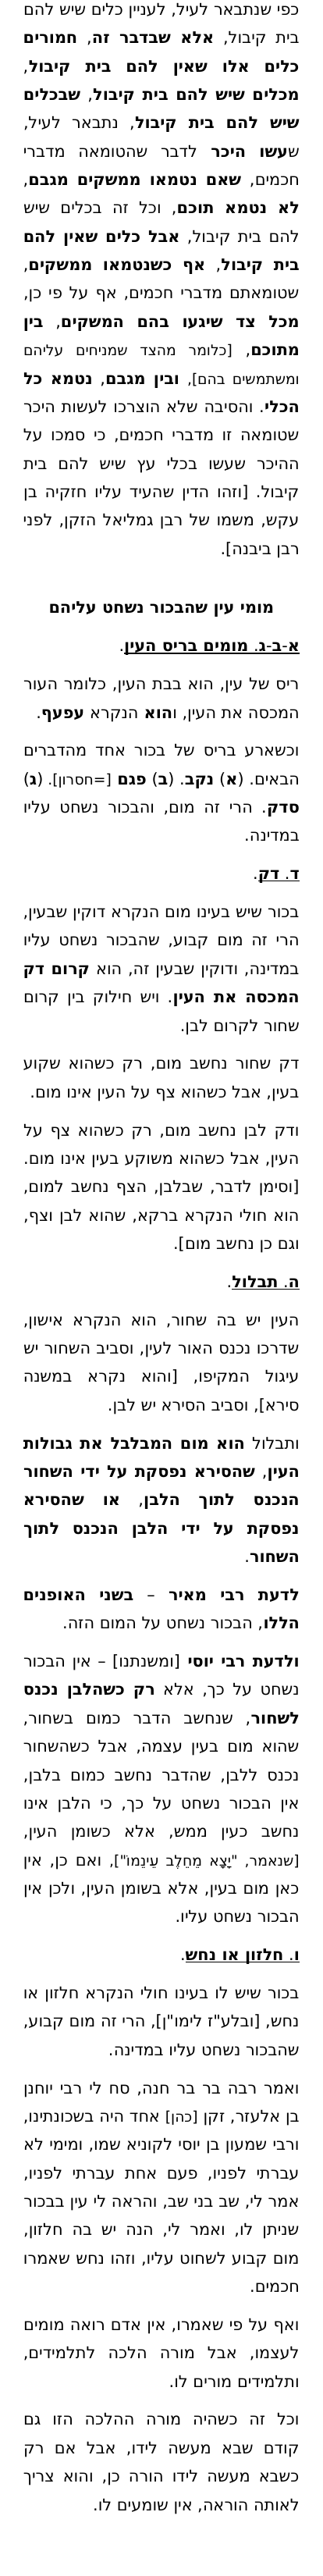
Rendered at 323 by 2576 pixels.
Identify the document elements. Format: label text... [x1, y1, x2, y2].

text ה. תבלול. [23, 1272, 300, 1291]
text וכשארע בריס של בכור אחד מהדברים הבאים. (א) נקב. (ב) פגם [=חסרון]. (ג) סדק. הרי זה מום, והבכור נשחט עליו במדינה. [23, 741, 300, 845]
text ודק לבן נחשב מום, רק כשהוא צף על העין, אבל כשהוא משוקע בעין אינו מום. [וסימן לדבר, שבלבן, הצף נחשב למום, הוא חולי הנקרא ברקא, שהוא לבן וצף, וגם כן נחשב מום]. [23, 1121, 300, 1253]
text וכל זה כשהיה מורה ההלכה הזו גם קודם שבא מעשה לידו, אבל אם רק כשבא מעשה לידו הורה כן, והוא צריך לאותה הוראה, אין שומעים לו. [23, 2410, 300, 2514]
text בכור שיש בעינו מום הנקרא דוקין שבעין, הרי זה מום קבוע, שהבכור נשחט עליו במדינה, ודוקין שבעין זה, הוא קרום דק המכסה את העין. ויש חילוק בין קרום שחור לקרום לבן. [23, 902, 300, 1035]
text ו. חלזון או נחש. [23, 1945, 300, 1964]
text ריס של עין, הוא בבת העין, כלומר העור המכסה את העין, והוא הנקרא עפעף. [23, 674, 300, 722]
text א-ב-ג. מומים בריס העין. [23, 636, 300, 655]
text ותבלול הוא מום המבלבל את גבולות העין, שהסירא נפסקת על ידי השחור הנכנס לתוך הלבן, או שהסירא נפסקת על ידי הלבן הנכנס לתוך השחור. [23, 1434, 300, 1566]
text ואף על פי שאמרו, אין אדם רואה מומים לעצמו, אבל מורה הלכה לתלמידים, ותלמידים מורים לו. [23, 2315, 300, 2391]
text לדעת רבי מאיר – בשני האופנים הללו, הבכור נשחט על המום הזה. [23, 1585, 300, 1633]
text ואמר רבה בר בר חנה, סח לי רבי יוחנן בן אלעזר, זקן [כהן] אחד היה בשכונתינו, ורבי שמעון בן יוסי לקוניא שמו, ומימי לא עברתי לפניו, פעם אחת עברתי לפניו, אמר לי, שב בני שב, והראה לי עין בבכור שניתן לו, ואמר לי, הנה יש בה חלזון, מום קבוע לשחוט עליו, וזהו נחש שאמרו חכמים. [23, 2079, 300, 2296]
text העין יש בה שחור, הוא הנקרא אישון, שדרכו נכנס האור לעין, וסביב השחור יש עיגול המקיפו, [והוא נקרא במשנה סירא], וסביב הסירא יש לבן. [23, 1311, 300, 1414]
text ד. דק. [23, 864, 300, 884]
text בכור שיש לו בעינו חולי הנקרא חלזון או נחש, [ובלע"ז לימו"ן], הרי זה מום קבוע, שהבכור נשחט עליו במדינה. [23, 1984, 300, 2059]
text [23, 0, 300, 558]
text ולדעת רבי יוסי [ומשנתנו] – אין הבכור נשחט על כך, אלא רק כשהלבן נכנס לשחור, שנחשב הדבר כמום בשחור, שהוא מום בעין עצמה, אבל כשהשחור נכנס ללבן, שהדבר נחשב כמום בלבן, אין הבכור נשחט על כך, כי הלבן אינו נחשב כעין ממש, אלא כשומן העין, [שנאמר, "יָצָא מֵחֵלֶב עֵינֵמוֹ"], ואם כן, אין כאן מום בעין, אלא בשומן העין, ולכן אין הבכור נשחט עליו. [23, 1652, 300, 1927]
text דק שחור נחשב מום, רק כשהוא שקוע בעין, אבל כשהוא צף על העין אינו מום. [23, 1054, 300, 1101]
text מומי עין שהבכור נשחט עליהם [23, 598, 300, 617]
